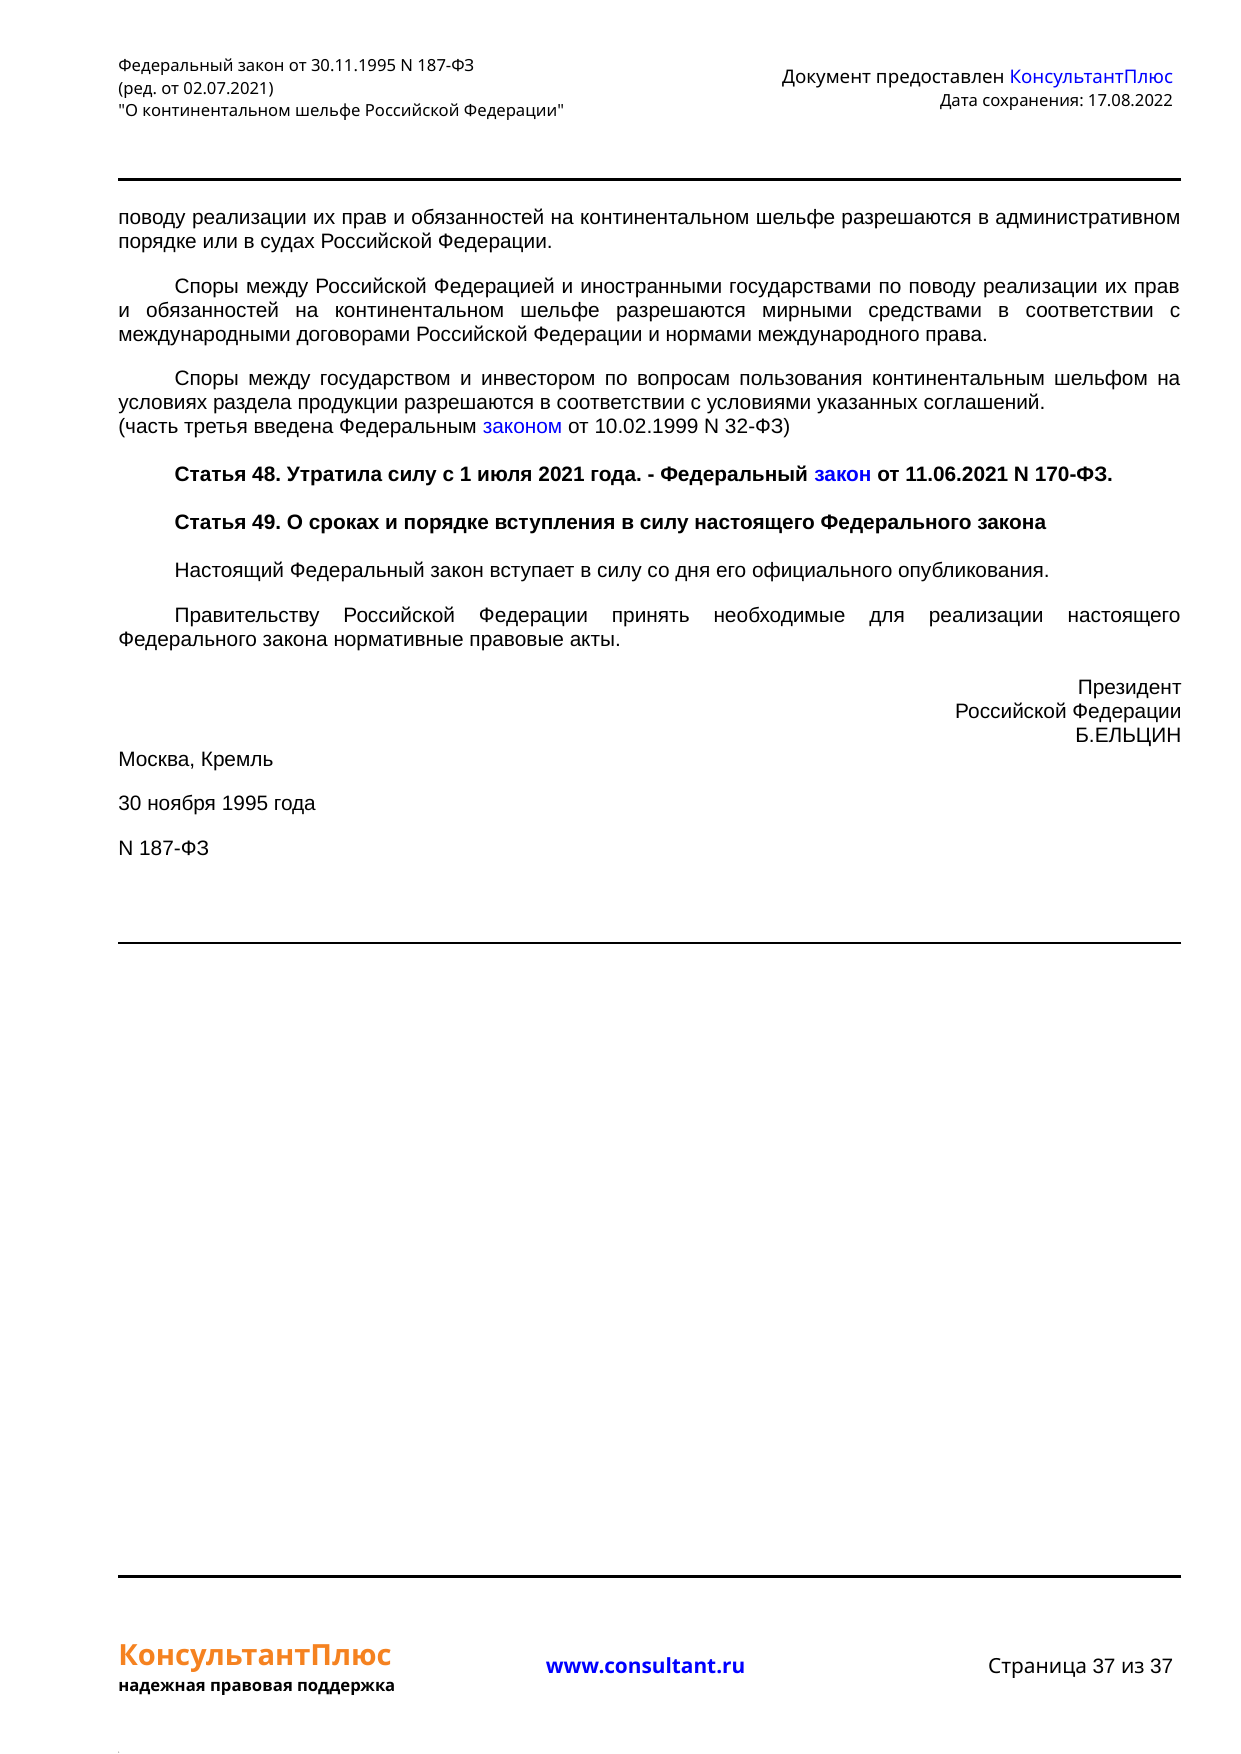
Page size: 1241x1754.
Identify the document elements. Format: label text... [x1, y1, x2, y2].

text Правительству Российской Федерации принять необходимые для реализации настоящего Федерального закона нормативные правовые акты. [118, 603, 1181, 651]
text (часть третья введена Федеральным законом от 10.02.1999 N 32-ФЗ) [118, 414, 1181, 438]
text Споры между Российской Федерацией и иностранными государствами по поводу реализации их прав и обязанностей на континентальном шельфе разрешаются мирными средствами в соответствии с международными договорами Российской Федерации и нормами международного права. [118, 273, 1181, 345]
text Москва, Кремль [118, 746, 1181, 770]
text Споры между государством и инвестором по вопросам пользования континентальным шельфом на условиях раздела продукции разрешаются в соответствии с условиями указанных соглашений. [118, 366, 1181, 414]
title Статья 49. О сроках и порядке вступления в силу настоящего Федерального закона [118, 510, 1181, 534]
text Президент [118, 674, 1181, 698]
text 30 ноября 1995 года [118, 791, 1181, 815]
text Настоящий Федеральный закон вступает в силу со дня его официального опубликования. [118, 558, 1181, 582]
text Б.ЕЛЬЦИН [118, 722, 1181, 746]
title Статья 48. Утратила силу с 1 июля 2021 года. - Федеральный закон от 11.06.2021 N 170-ФЗ. [118, 462, 1181, 486]
text Российской Федерации [118, 698, 1181, 722]
text N 187-ФЗ [118, 836, 1181, 860]
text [118, 205, 1181, 253]
